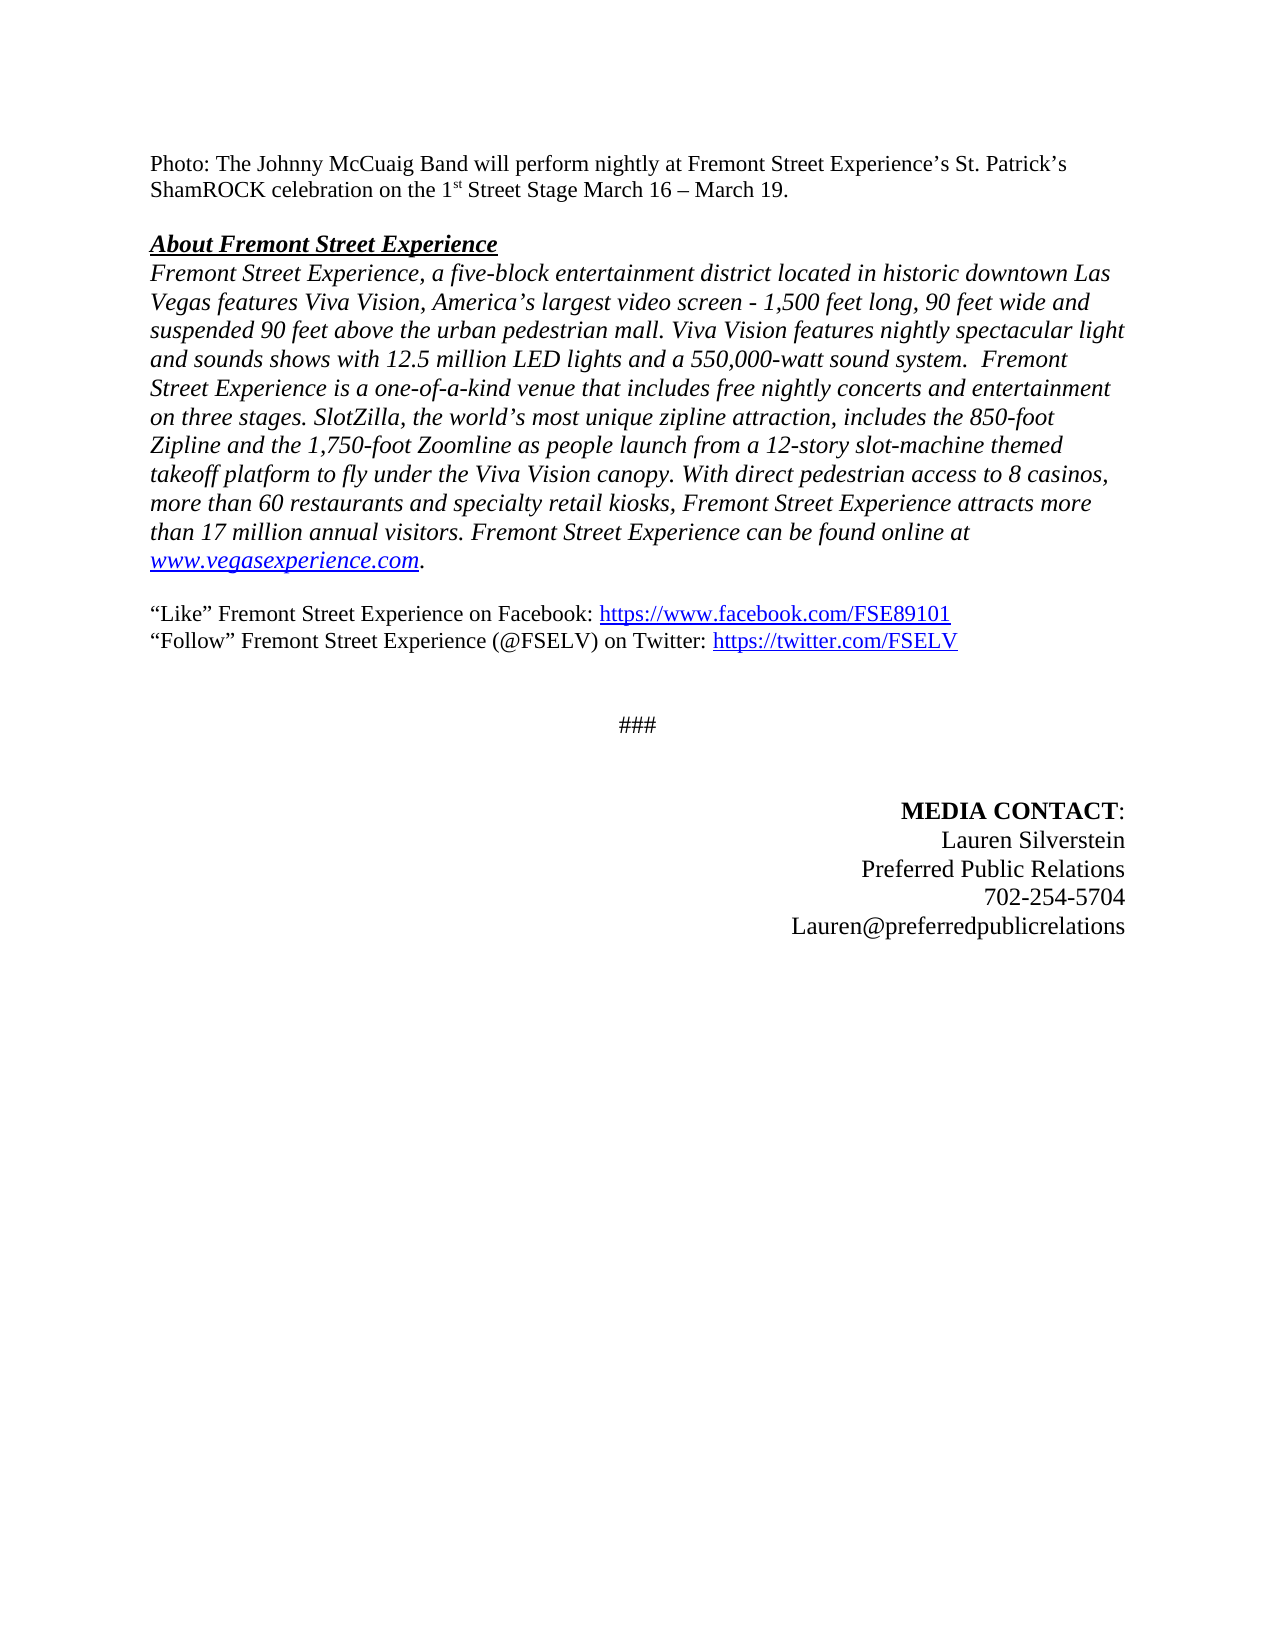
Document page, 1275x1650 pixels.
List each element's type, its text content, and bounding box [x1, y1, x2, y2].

text Preferred Public Relations 702-254-5704 [150, 854, 1125, 911]
text MEDIA CONTACT: [150, 796, 1125, 825]
text “Like” Fremont Street Experience on Facebook: https://www.facebook.com/FSE89101 [150, 600, 1125, 627]
text Photo: The Johnny McCuaig Band will perform nightly at Fremont Street Experience’s St. Patrick’s ShamROCK celebration on the 1st Street Stage March 16 – March 19. [150, 150, 1125, 203]
text Lauren Silverstein [150, 825, 1125, 854]
text Lauren@preferredpublicrelations [150, 911, 1125, 940]
text About Fremont Street Experience Fremont Street Experience, a five-block entertainment district located in historic downtown Las Vegas features Viva Vision, America’s largest video screen - 1,500 feet long, 90 feet wide and suspended 90 feet above the urban pedestrian mall. Viva Vision features nightly spectacular light and sounds shows with 12.5 million LED lights and a 550,000-watt sound system. Fremont Street Experience is a one-of-a-kind venue that includes free nightly concerts and entertainment on three stages. SlotZilla, the world’s most unique zipline attraction, includes the 850-foot Zipline and the 1,750-foot Zoomline as people launch from a 12-story slot-machine themed takeoff platform to fly under the Viva Vision canopy. With direct pedestrian access to 8 casinos, more than 60 restaurants and specialty retail kiosks, Fremont Street Experience attracts more than 17 million annual visitors. Fremont Street Experience can be found online at www.vegasexperience.com. [150, 229, 1125, 574]
text “Follow” Fremont Street Experience (@FSELV) on Twitter: https://twitter.com/FSELV [150, 627, 1125, 653]
text ### [150, 710, 1125, 739]
